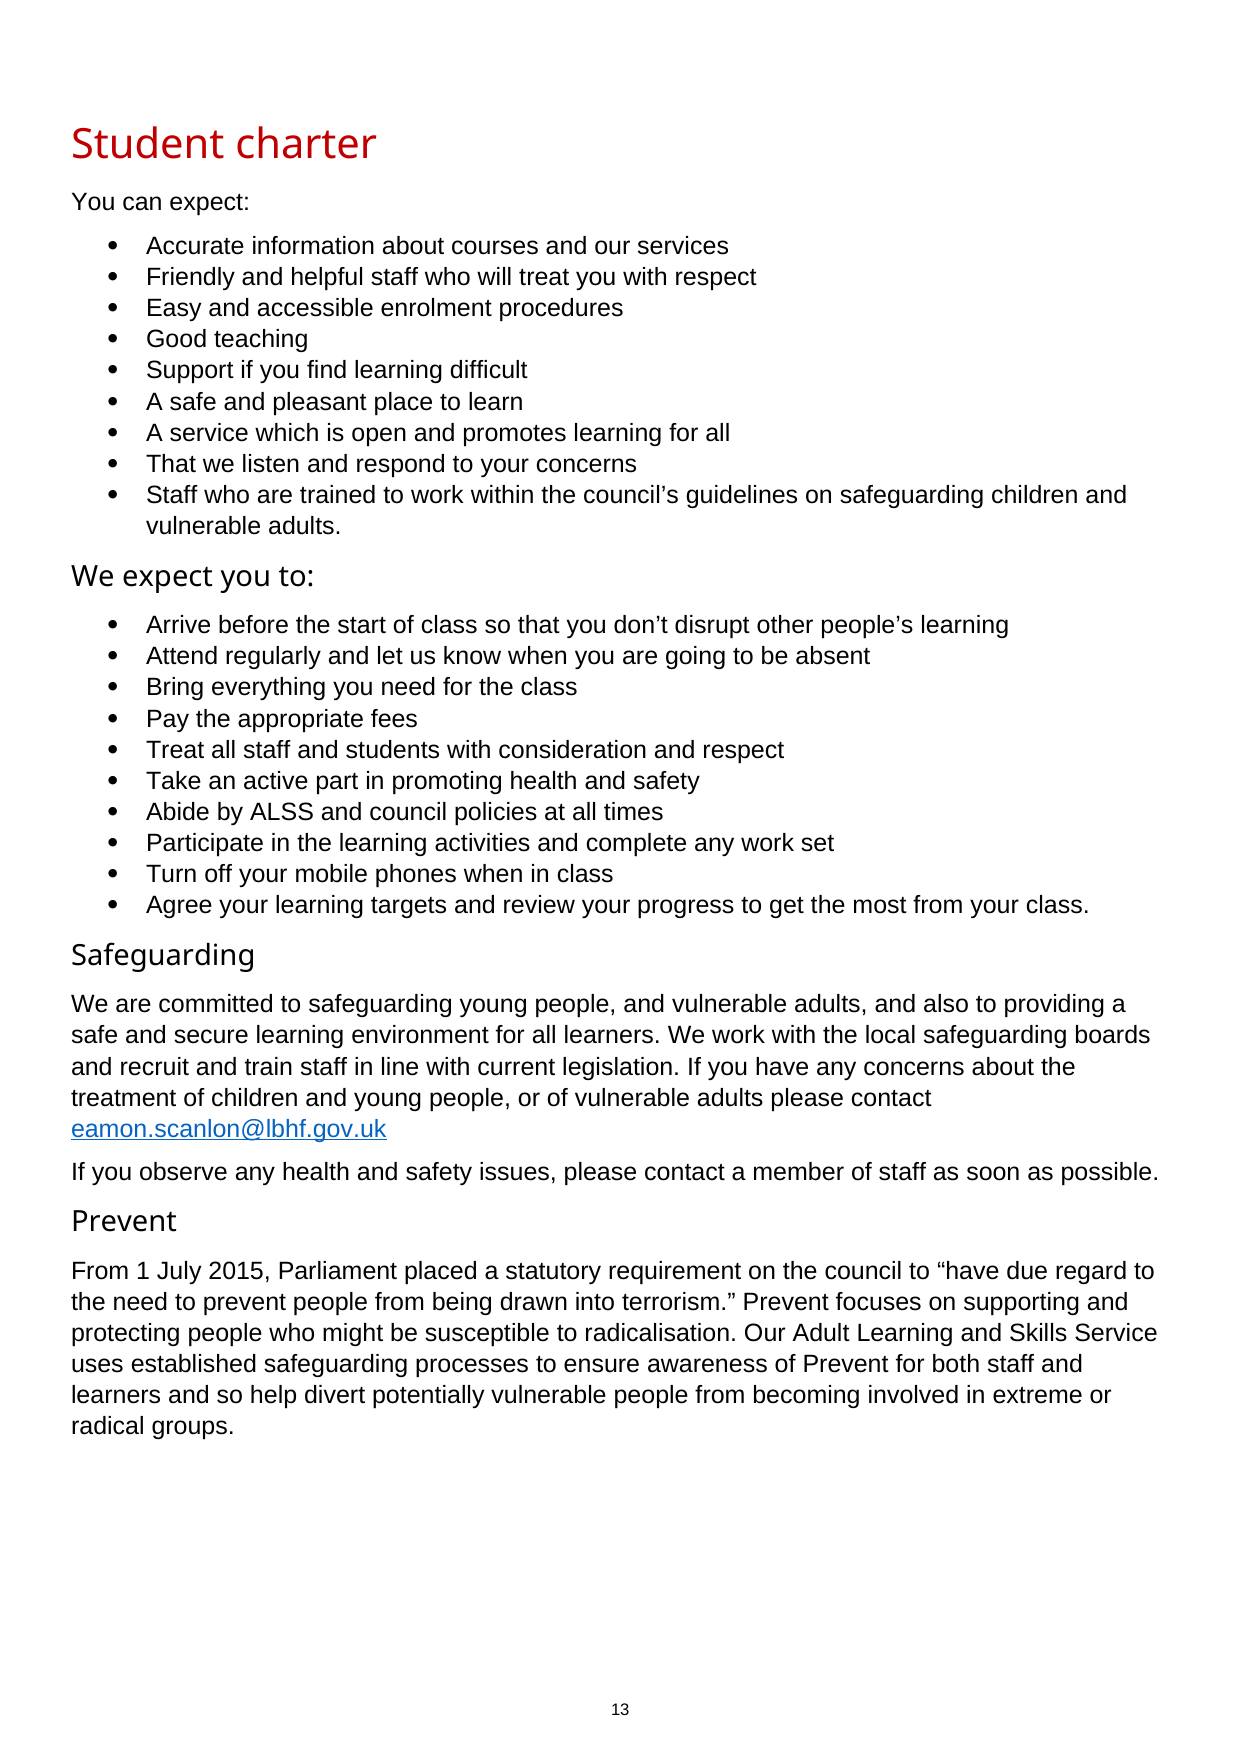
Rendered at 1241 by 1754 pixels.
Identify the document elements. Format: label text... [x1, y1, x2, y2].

list Take an active part in promoting health and safety [108, 766, 1169, 795]
list Friendly and helpful staff who will treat you with respect [108, 262, 1169, 291]
list Accurate information about courses and our services [108, 231, 1169, 260]
text You can expect: [71, 187, 1169, 216]
subtitle Student charter [71, 114, 1169, 170]
list Pay the appropriate fees [108, 703, 1169, 732]
list Attend regularly and let us know when you are going to be absent [108, 641, 1169, 670]
list A safe and pleasant place to learn [108, 387, 1169, 416]
list Abide by ALSS and council policies at all times [108, 797, 1169, 826]
list That we listen and respond to your concerns [108, 449, 1169, 478]
list Staff who are trained to work within the council’s guidelines on safeguarding children and vulnerable adults. [108, 480, 1169, 540]
list Turn off your mobile phones when in class [108, 859, 1169, 888]
subtitle Safeguarding [71, 934, 1169, 974]
list Bring everything you need for the class [108, 672, 1169, 701]
list Treat all staff and students with consideration and respect [108, 735, 1169, 763]
list Participate in the learning activities and complete any work set [108, 828, 1169, 857]
list Support if you find learning difficult [108, 356, 1169, 384]
list Easy and accessible enrolment procedures [108, 293, 1169, 322]
list A service which is open and promotes learning for all [108, 418, 1169, 447]
text If you observe any health and safety issues, please contact a member of staff as soon as possible. [71, 1157, 1169, 1186]
list Agree your learning targets and review your progress to get the most from your class. [108, 890, 1169, 919]
list Arrive before the start of class so that you don’t disrupt other people’s learning [108, 610, 1169, 639]
subtitle Prevent [71, 1201, 1169, 1240]
text From 1 July 2015, Parliament placed a statutory requirement on the council to “have due regard to the need to prevent people from being drawn into terrorism.” Prevent focuses on supporting and protecting people who might be susceptible to radicalisation. Our Adult Learning and Skills Service uses established safeguarding processes to ensure awareness of Prevent for both staff and learners and so help divert potentially vulnerable people from becoming involved in extreme or radical groups. [71, 1256, 1169, 1440]
list Good teaching [108, 324, 1169, 353]
text We are committed to safeguarding young people, and vulnerable adults, and also to providing a safe and secure learning environment for all learners. We work with the local safeguarding boards and recruit and train staff in line with current legislation. If you have any concerns about the treatment of children and young people, or of vulnerable adults please contact eamon.scanlon@lbhf.gov.uk [71, 989, 1169, 1142]
subtitle We expect you to: [71, 555, 1169, 594]
